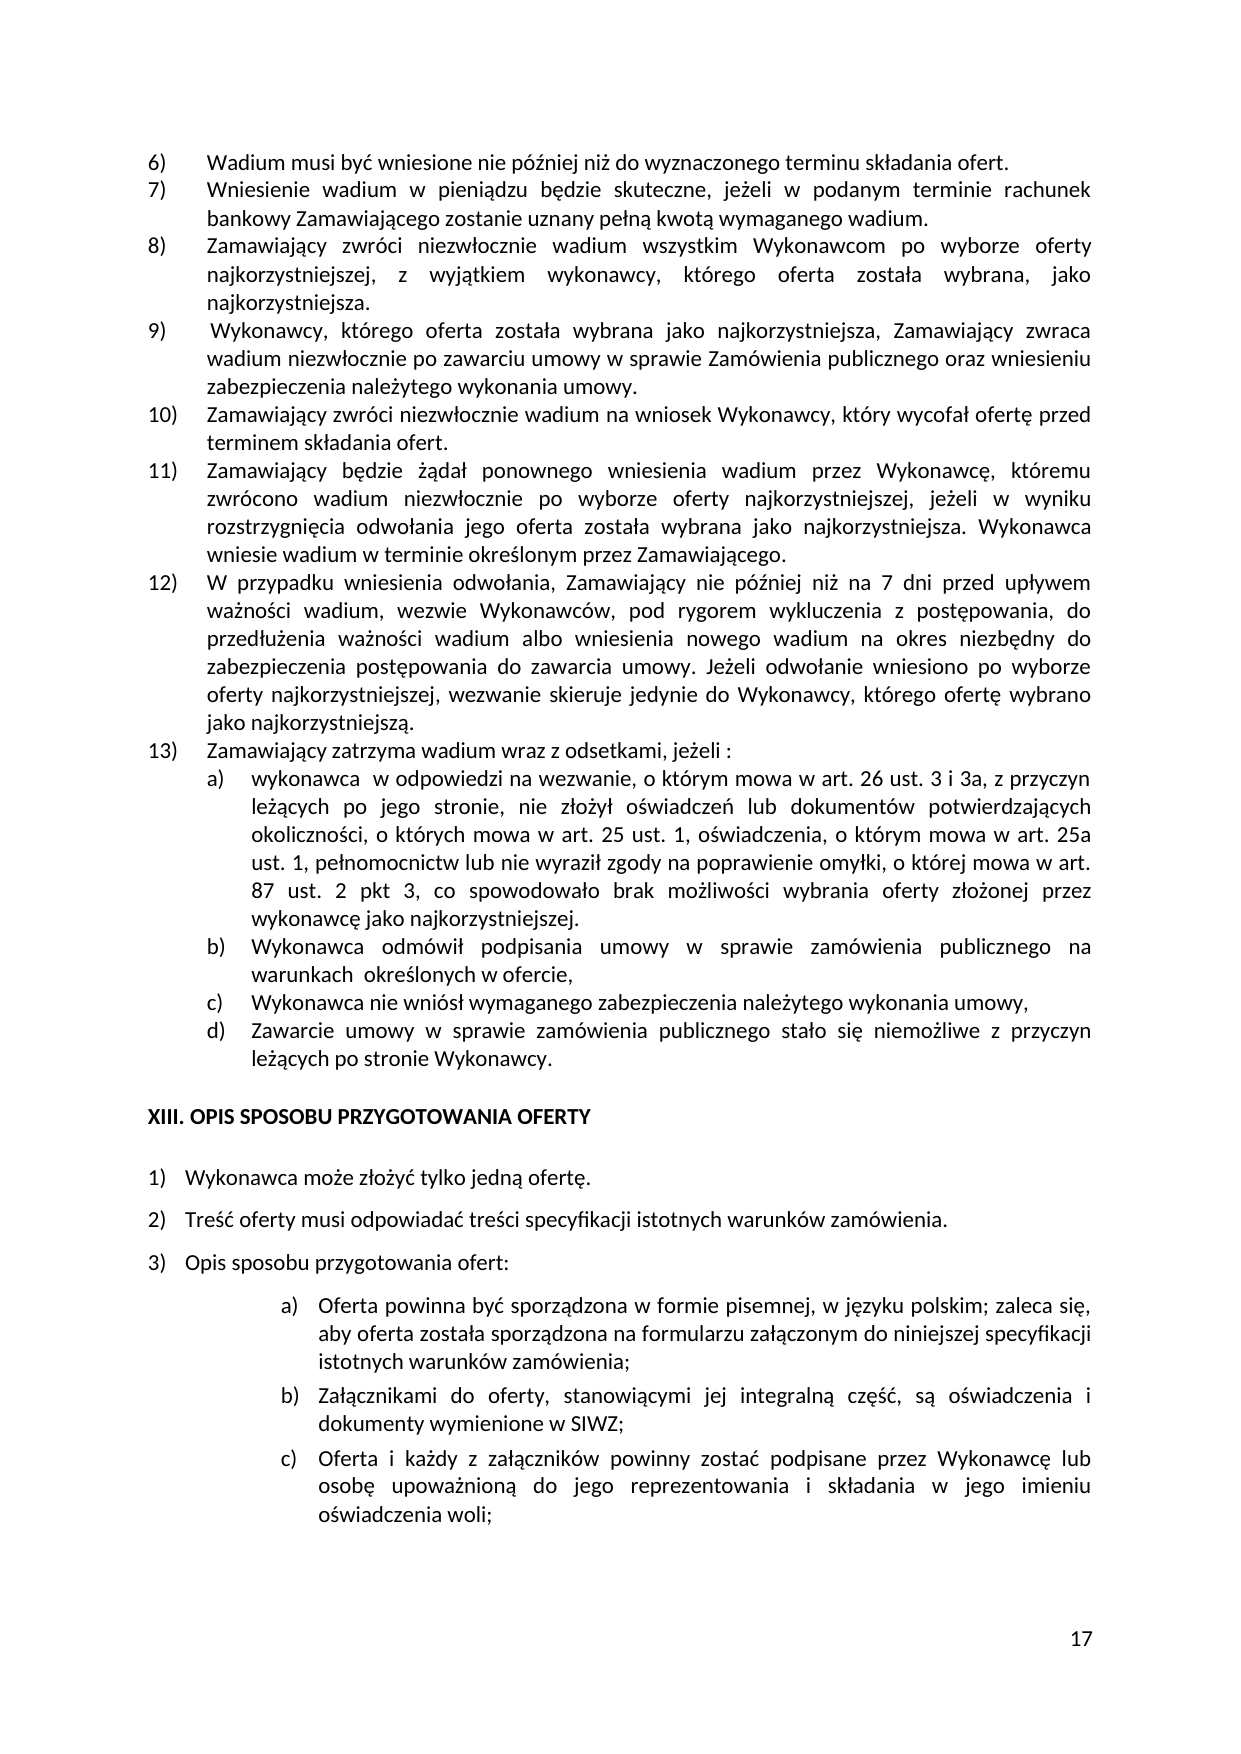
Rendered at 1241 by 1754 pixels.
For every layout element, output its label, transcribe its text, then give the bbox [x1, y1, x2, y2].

list Wykonawca może złożyć tylko jedną ofertę. [148, 1163, 1093, 1191]
list Zawarcie umowy w sprawie zamówienia publicznego stało się niemożliwe z przyczyn leżących po stronie Wykonawcy. [207, 1016, 1093, 1072]
text 9) Wykonawcy, którego oferta została wybrana jako najkorzystniejsza, Zamawiający zwraca wadium niezwłocznie po zawarciu umowy w sprawie Zamówienia publicznego oraz wniesieniu zabezpieczenia należytego wykonania umowy. [148, 316, 1093, 400]
list Wykonawca nie wniósł wymaganego zabezpieczenia należytego wykonania umowy, [207, 988, 1093, 1016]
text 10) Zamawiający zwróci niezwłocznie wadium na wniosek Wykonawcy, który wycofał ofertę przed terminem składania ofert. [148, 400, 1093, 456]
text Treść oferty musi odpowiadać treści specyfikacji istotnych warunków zamówienia. [148, 1206, 1093, 1234]
list Załącznikami do oferty, stanowiącymi jej integralną część, są oświadczenia i dokumenty wymienione w SIWZ; [281, 1381, 1093, 1437]
text 7) Wniesienie wadium w pieniądzu będzie skuteczne, jeżeli w podanym terminie rachunek bankowy Zamawiającego zostanie uznany pełną kwotą wymaganego wadium. [148, 176, 1093, 232]
text 12) W przypadku wniesienia odwołania, Zamawiający nie później niż na 7 dni przed upływem ważności wadium, wezwie Wykonawców, pod rygorem wykluczenia z postępowania, do przedłużenia ważności wadium albo wniesienia nowego wadium na okres niezbędny do zabezpieczenia postępowania do zawarcia umowy. Jeżeli odwołanie wniesiono po wyborze oferty najkorzystniejszej, wezwanie skieruje jedynie do Wykonawcy, którego ofertę wybrano jako najkorzystniejszą. [148, 568, 1093, 736]
text Opis sposobu przygotowania ofert: [148, 1248, 1093, 1276]
text 8) Zamawiający zwróci niezwłocznie wadium wszystkim Wykonawcom po wyborze oferty najkorzystniejszej, z wyjątkiem wykonawcy, którego oferta została wybrana, jako najkorzystniejsza. [148, 232, 1093, 316]
text 11) Zamawiający będzie żądał ponownego wniesienia wadium przez Wykonawcę, któremu zwrócono wadium niezwłocznie po wyborze oferty najkorzystniejszej, jeżeli w wyniku rozstrzygnięcia odwołania jego oferta została wybrana jako najkorzystniejsza. Wykonawca wniesie wadium w terminie określonym przez Zamawiającego. [148, 456, 1093, 568]
list Wykonawca odmówił podpisania umowy w sprawie zamówienia publicznego na warunkach określonych w ofercie, [207, 932, 1093, 988]
text 13) Zamawiający zatrzyma wadium wraz z odsetkami, jeżeli : [148, 736, 1093, 764]
text 6) Wadium musi być wniesione nie później niż do wyznaczonego terminu składania ofert. [148, 148, 1093, 176]
list wykonawca w odpowiedzi na wezwanie, o którym mowa w art. 26 ust. 3 i 3a, z przyczyn leżących po jego stronie, nie złożył oświadczeń lub dokumentów potwierdzających okoliczności, o których mowa w art. 25 ust. 1, oświadczenia, o którym mowa w art. 25a ust. 1, pełnomocnictw lub nie wyraził zgody na poprawienie omyłki, o której mowa w art. 87 ust. 2 pkt 3, co spowodowało brak możliwości wybrania oferty złożonej przez wykonawcę jako najkorzystniejszej. [207, 764, 1093, 932]
text XIII. OPIS SPOSOBU PRZYGOTOWANIA OFERTY [148, 1102, 1093, 1131]
list Oferta powinna być sporządzona w formie pisemnej, w języku polskim; zaleca się, aby oferta została sporządzona na formularzu załączonym do niniejszej specyfikacji istotnych warunków zamówienia; [281, 1291, 1093, 1375]
list Oferta i każdy z załączników powinny zostać podpisane przez Wykonawcę lub osobę upoważnioną do jego reprezentowania i składania w jego imieniu oświadczenia woli; [281, 1444, 1093, 1528]
